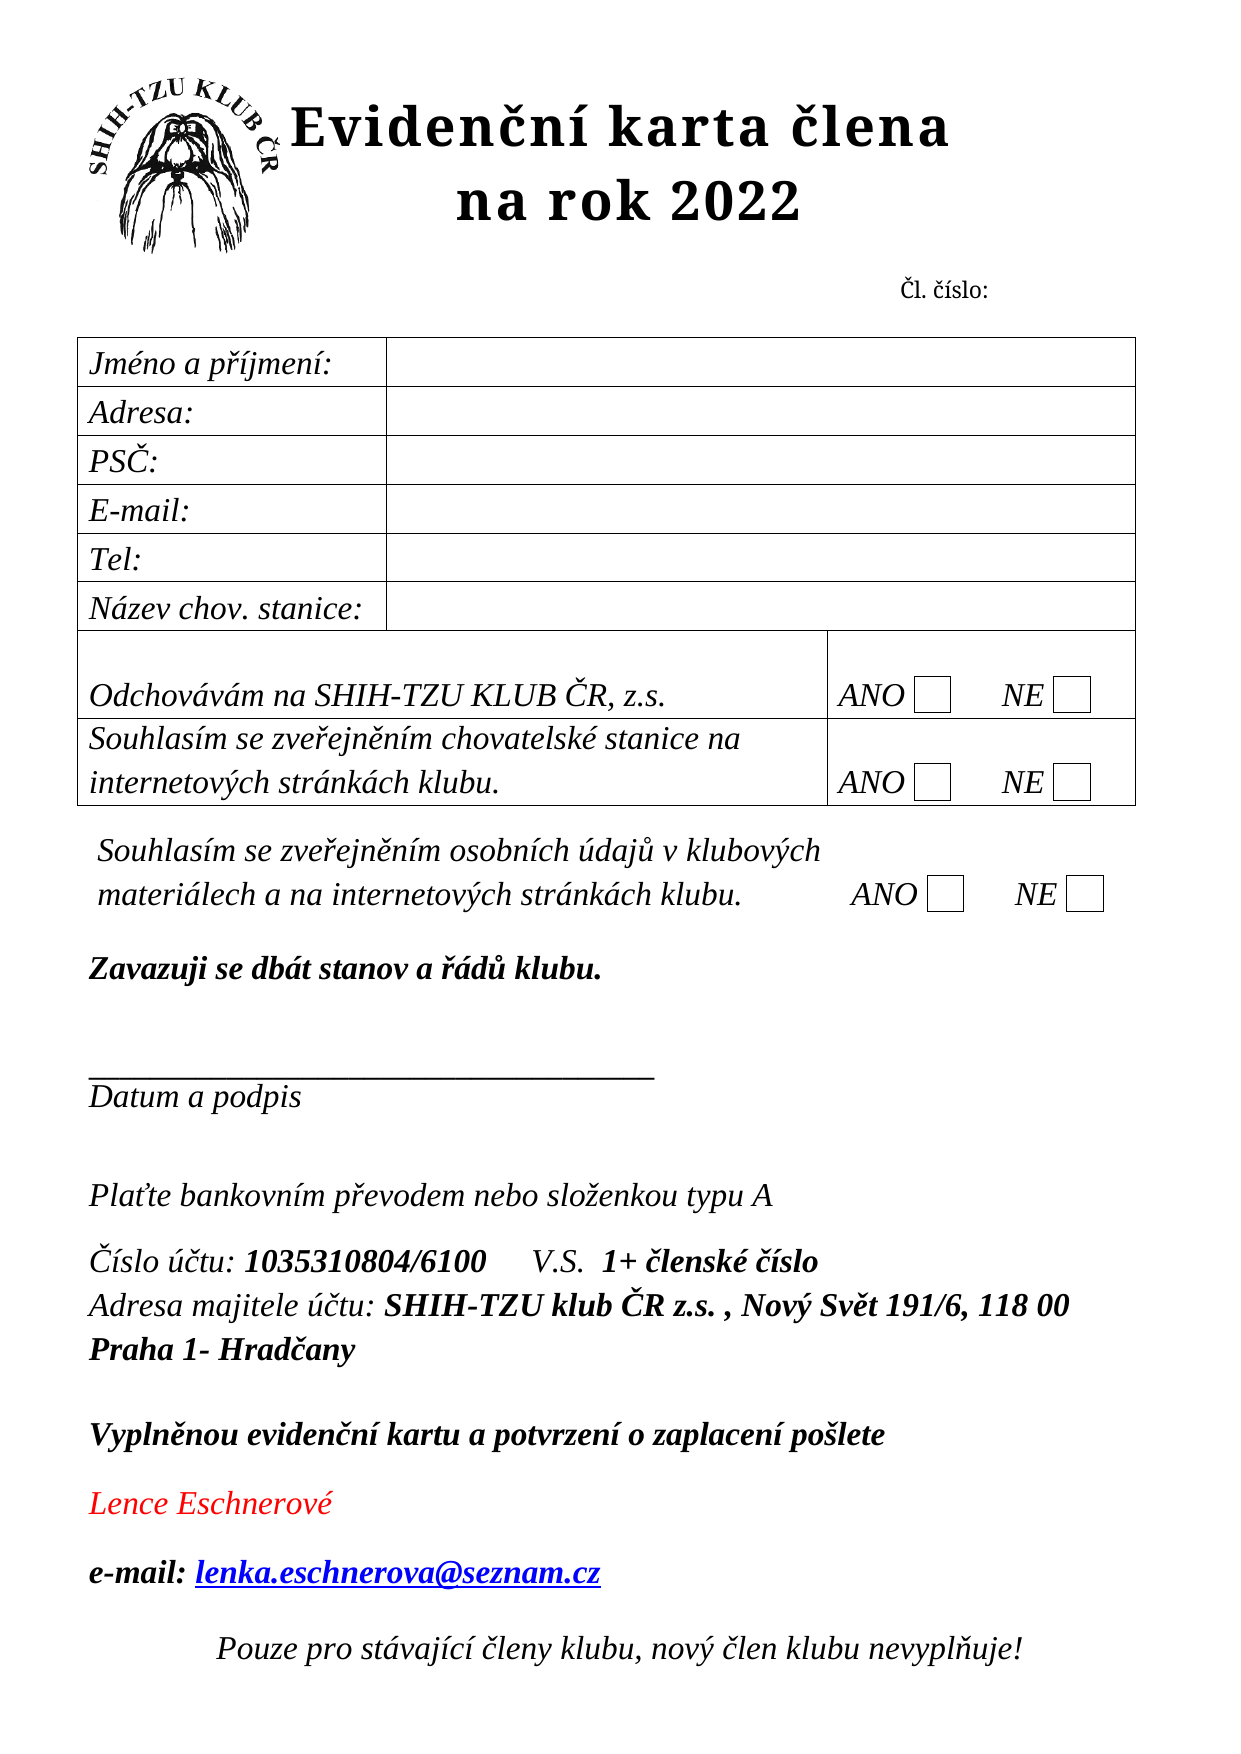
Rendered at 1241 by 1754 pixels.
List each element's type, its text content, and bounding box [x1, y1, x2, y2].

table_header Jméno a příjmení: [78, 338, 386, 386]
text Evidenční karta člena [280, 89, 1152, 162]
text materiálech a na internetových stránkách klubu. ANO NE [89, 874, 1152, 912]
table_cell Adresa: [78, 387, 386, 435]
table_cell Název chov. stanice: [78, 582, 386, 630]
text Plaťte bankovním převodem nebo složenkou typu A [89, 1175, 1152, 1213]
text Adresa majitele účtu: SHIH-TZU klub ČR z.s. , Nový Svět 191/6, 118 00 Praha 1- Hradčany [89, 1285, 1152, 1367]
table_cell E-mail: [78, 485, 386, 532]
table_cell [387, 534, 1135, 581]
table_cell PSČ: [78, 436, 386, 483]
table_cell [387, 582, 1135, 630]
text Čl. číslo: [457, 267, 1152, 306]
table_cell [387, 387, 1135, 435]
text Zavazuji se dbát stanov a řádů klubu. [89, 955, 1152, 986]
table_cell [387, 485, 1135, 532]
subtitle na rok 2022 [280, 162, 1152, 236]
text Souhlasím se zveřejněním osobních údajů v klubových [89, 830, 1152, 868]
table_header [387, 338, 1135, 386]
text Pouze pro stávající členy klubu, nový člen klubu nevyplňuje! [89, 1628, 1152, 1666]
table_cell ANO NE [828, 631, 1135, 717]
table_cell [387, 436, 1135, 483]
text _____________________________________ [89, 1047, 1152, 1083]
table_cell Tel: [78, 534, 386, 581]
text e-mail: lenka.eschnerova@seznam.cz [89, 1559, 1152, 1590]
table_cell Odchovávám na SHIH-TZU KLUB ČR, z.s. [78, 631, 827, 717]
table_cell Souhlasím se zveřejněním chovatelské stanice na internetových stránkách klubu. [78, 719, 827, 805]
text Číslo účtu: 1035310804/6100 V.S. 1+ členské číslo [89, 1241, 1152, 1279]
text Lence Eschnerové [89, 1490, 1152, 1521]
picture [88, 76, 280, 254]
text Datum a podpis [89, 1083, 1152, 1114]
table_cell ANO NE [828, 719, 1135, 805]
text Vyplněnou evidenční kartu a potvrzení o zaplacení pošlete [89, 1421, 1152, 1452]
